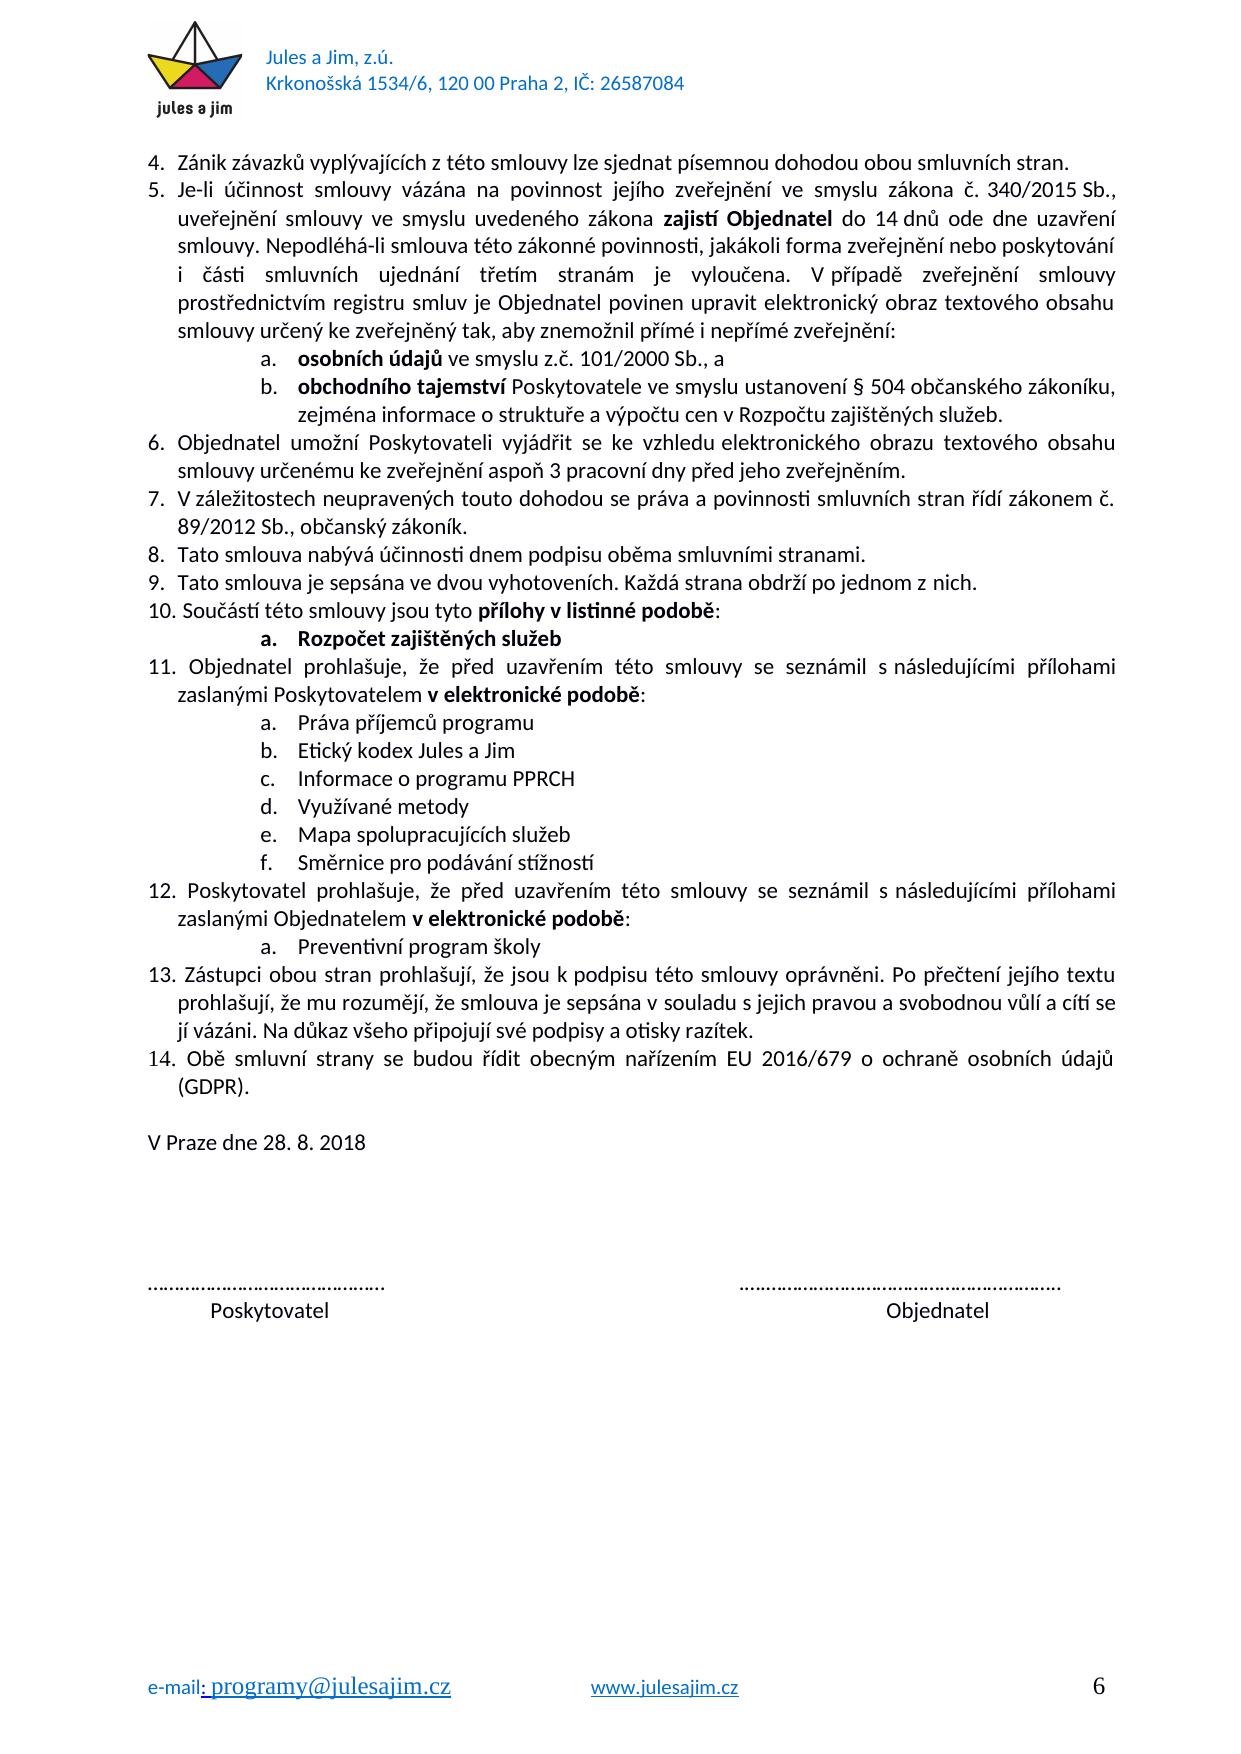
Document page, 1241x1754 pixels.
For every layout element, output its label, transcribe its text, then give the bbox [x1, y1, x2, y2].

list Etický kodex Jules a Jim [260, 736, 1116, 764]
list Je-li účinnost smlouvy vázána na povinnost jejího zveřejnění ve smyslu zákona č. 340/2015 Sb., uveřejnění smlouvy ve smyslu uvedeného zákona zajistí Objednatel do 14 dnů ode dne uzavření smlouvy. Nepodléhá-li smlouva této zákonné povinnosti, jakákoli forma zveřejnění nebo poskytování i části smluvních ujednání třetím stranám je vyloučena. V případě zveřejnění smlouvy prostřednictvím registru smluv je Objednatel povinen upravit elektronický obraz textového obsahu smlouvy určený ke zveřejněný tak, aby znemožnil přímé i nepřímé zveřejnění: [148, 176, 1116, 344]
list Mapa spolupracujících služeb [260, 820, 1116, 848]
list Zánik závazků vyplývajících z této smlouvy lze sjednat písemnou dohodou obou smluvních stran. [148, 148, 1116, 176]
list Preventivní program školy [260, 932, 1116, 960]
list Práva příjemců programu [260, 708, 1116, 736]
list osobních údajů ve smyslu z.č. 101/2000 Sb., a [260, 344, 1116, 372]
text V Praze dne 28. 8. 2018 [148, 1128, 1116, 1156]
list Obě smluvní strany se budou řídit obecným nařízením EU 2016/679 o ochraně osobních údajů (GDPR). [148, 1044, 1116, 1100]
list V záležitostech neupravených touto dohodou se práva a povinnosti smluvních stran řídí zákonem č. 89/2012 Sb., občanský zákoník. [148, 484, 1116, 540]
text ……………………………………… .….……………………………………………….. [148, 1268, 1116, 1296]
list Objednatel prohlašuje, že před uzavřením této smlouvy se seznámil s následujícími přílohami zaslanými Poskytovatelem v elektronické podobě: [148, 652, 1116, 708]
list Součástí této smlouvy jsou tyto přílohy v listinné podobě: [148, 596, 1116, 624]
list Tato smlouva je sepsána ve dvou vyhotoveních. Každá strana obdrží po jednom z nich. [148, 568, 1116, 596]
list Tato smlouva nabývá účinnosti dnem podpisu oběma smluvními stranami. [148, 540, 1116, 568]
list Poskytovatel prohlašuje, že před uzavřením této smlouvy se seznámil s následujícími přílohami zaslanými Objednatelem v elektronické podobě: [148, 876, 1116, 932]
picture [147, 21, 243, 120]
list Objednatel umožní Poskytovateli vyjádřit se ke vzhledu elektronického obrazu textového obsahu smlouvy určenému ke zveřejnění aspoň 3 pracovní dny před jeho zveřejněním. [148, 428, 1116, 484]
list Informace o programu PPRCH [260, 764, 1116, 792]
list Využívané metody [260, 792, 1116, 820]
text Poskytovatel Objednatel [210, 1296, 1116, 1324]
list Směrnice pro podávání stížností [260, 848, 1116, 876]
list Zástupci obou stran prohlašují, že jsou k podpisu této smlouvy oprávněni. Po přečtení jejího textu prohlašují, že mu rozumějí, že smlouva je sepsána v souladu s jejich pravou a svobodnou vůlí a cítí se jí vázáni. Na důkaz všeho připojují své podpisy a otisky razítek. [148, 960, 1116, 1044]
list obchodního tajemství Poskytovatele ve smyslu ustanovení § 504 občanského zákoníku, zejména informace o struktuře a výpočtu cen v Rozpočtu zajištěných služeb. [260, 372, 1116, 428]
list Rozpočet zajištěných služeb [260, 624, 1116, 652]
